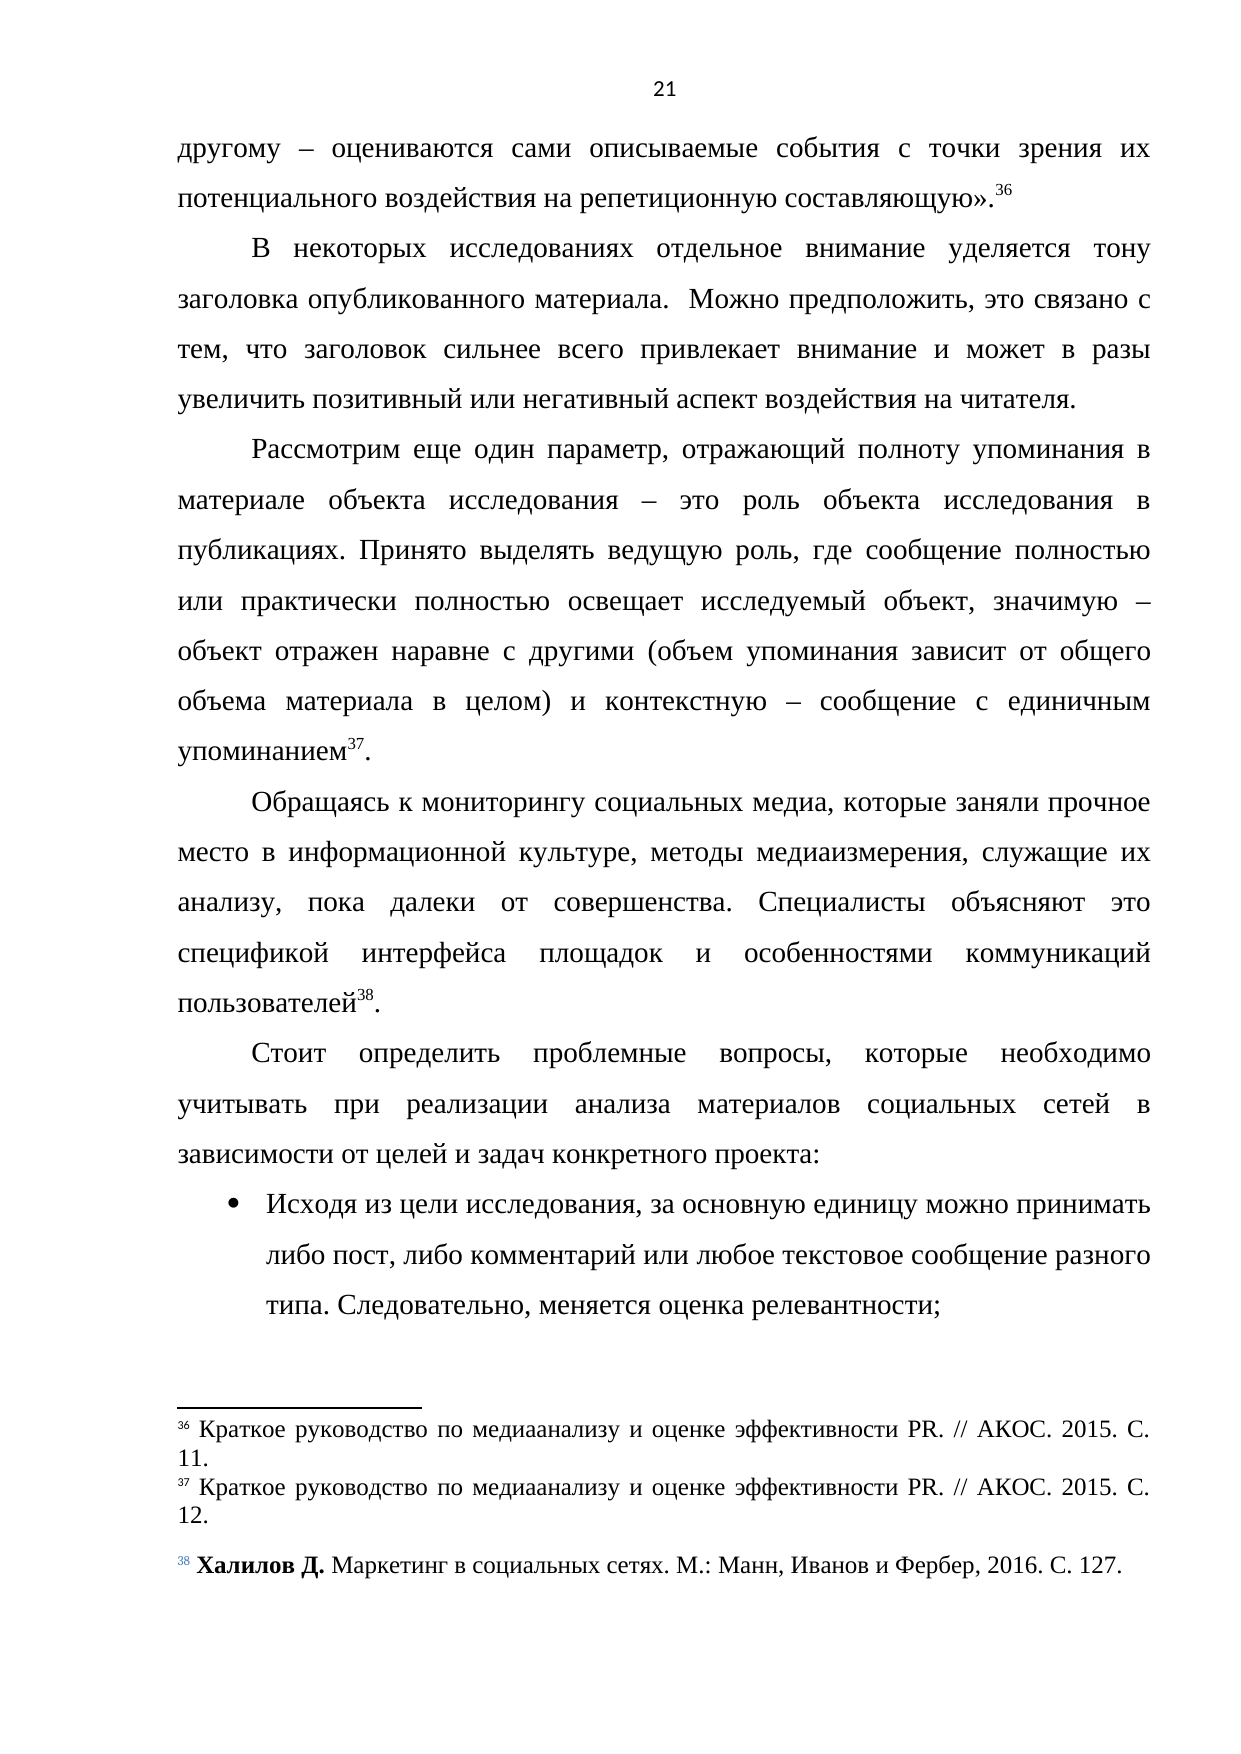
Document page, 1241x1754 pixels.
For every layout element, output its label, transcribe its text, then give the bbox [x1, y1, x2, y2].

list Исходя из цели исследования, за основную единицу можно принимать либо пост, либо комментарий или любое текстовое сообщение разного типа. Следовательно, меняется оценка релевантности; [228, 1186, 1152, 1321]
text Обращаясь к мониторингу социальных медиа, которые заняли прочное место в информационной культуре, методы медиаизмерения, служащие их анализу, пока далеки от совершенства. Специалисты объясняют это спецификой интерфейса площадок и особенностями коммуникаций пользователей. [177, 784, 1152, 1019]
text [177, 130, 1152, 214]
text Стоит определить проблемные вопросы, которые необходимо учитывать при реализации анализа материалов социальных сетей в зависимости от целей и задач конкретного проекта: [177, 1035, 1152, 1169]
text Рассмотрим еще один параметр, отражающий полноту упоминания в материале объекта исследования – это роль объекта исследования в публикациях. Принято выделять ведущую роль, где сообщение полностью или практически полностью освещает исследуемый объект, значимую – объект отражен наравне с другими (объем упоминания зависит от общего объема материала в целом) и контекстную – сообщение с единичным упоминанием. [177, 432, 1152, 767]
text В некоторых исследованиях отдельное внимание уделяется тону заголовка опубликованного материала. Можно предположить, это связано с тем, что заголовок сильнее всего привлекает внимание и может в разы увеличить позитивный или негативный аспект воздействия на читателя. [177, 230, 1152, 415]
